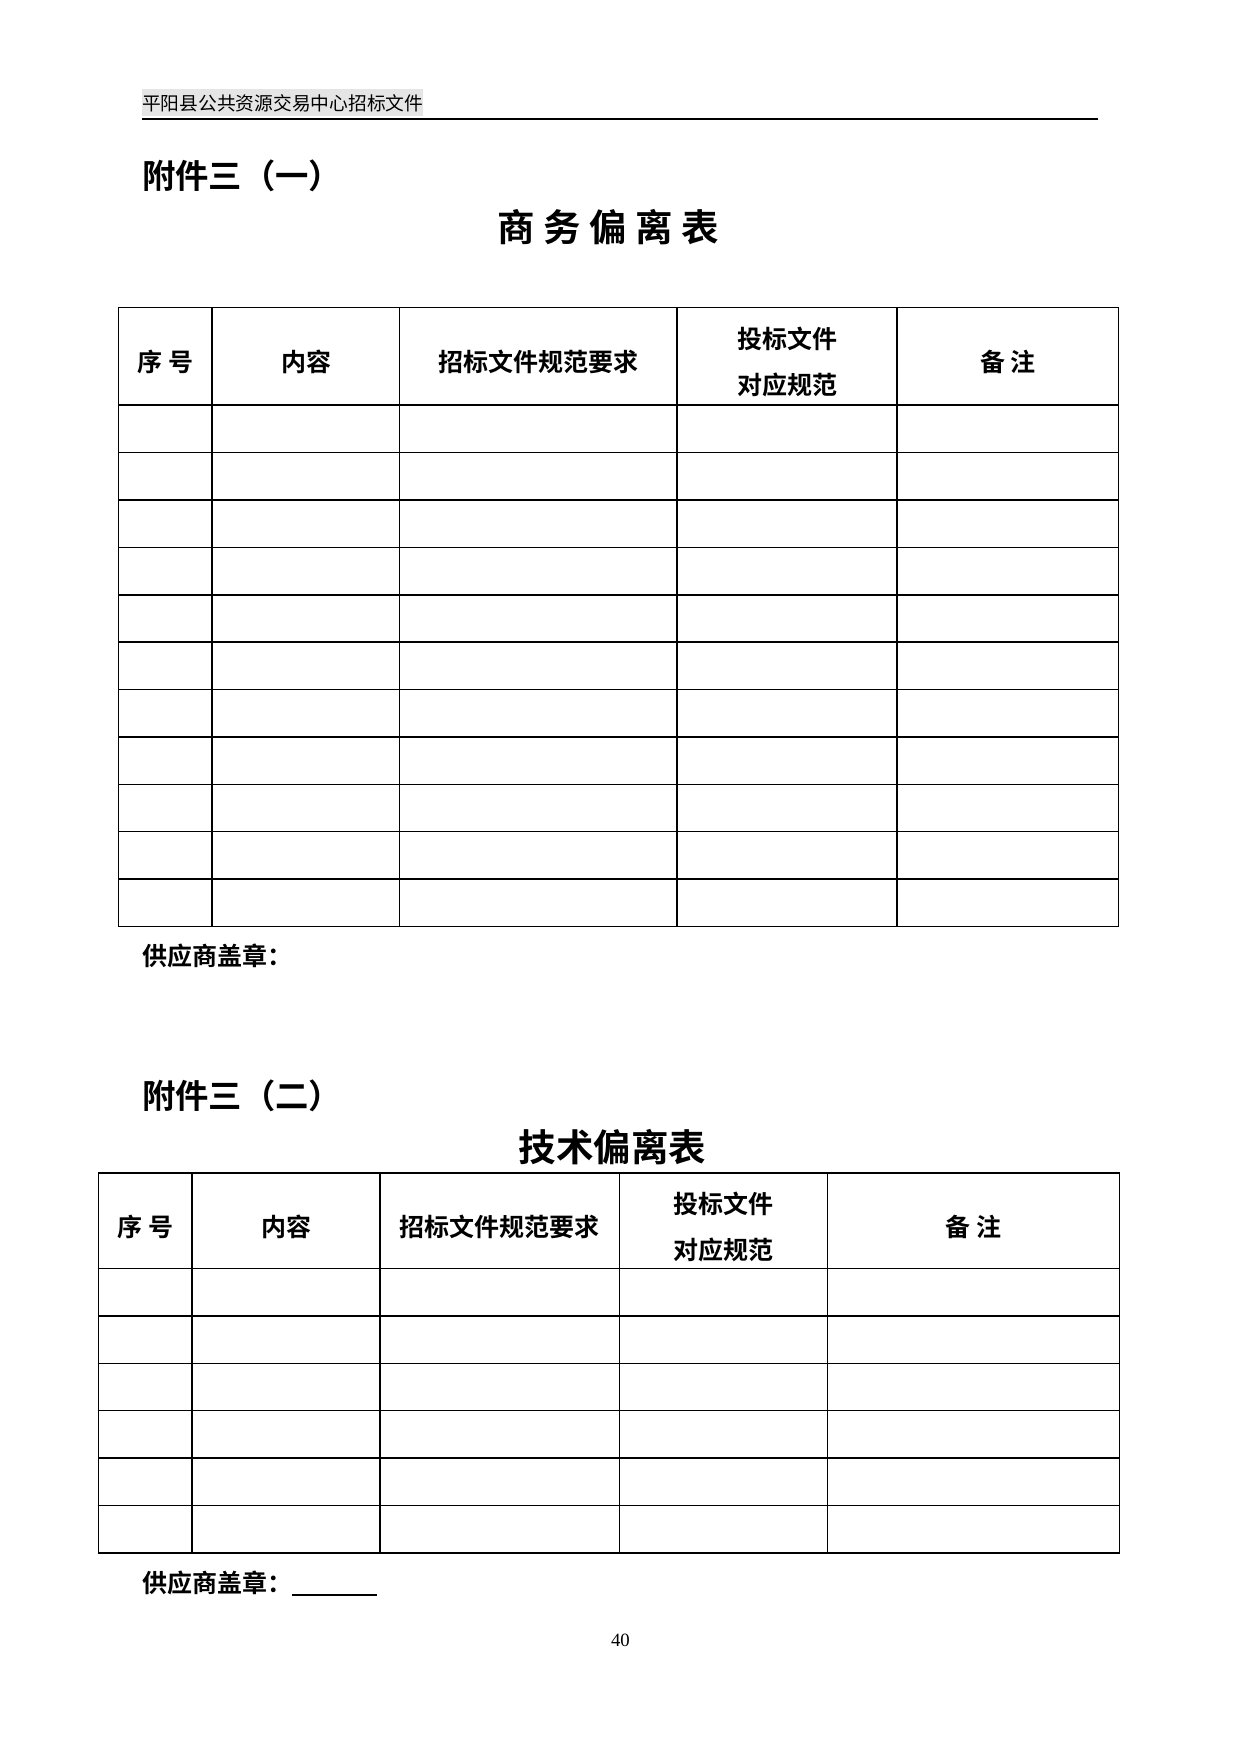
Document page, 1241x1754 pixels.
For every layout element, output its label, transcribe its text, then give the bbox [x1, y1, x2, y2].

table_cell [898, 832, 1118, 878]
table_cell [99, 1459, 191, 1504]
table_cell [898, 548, 1118, 594]
table_cell [213, 880, 399, 926]
table_cell [400, 643, 676, 689]
text 技术偏离表 [142, 1118, 1098, 1172]
table_cell [119, 548, 211, 594]
table_cell [119, 596, 211, 641]
table_cell [678, 880, 896, 926]
table_cell [400, 832, 676, 878]
table_cell [213, 453, 399, 499]
table_cell [400, 738, 676, 783]
table_cell [678, 453, 896, 499]
table_header 招标文件规范要求 [400, 308, 676, 404]
table_cell [828, 1269, 1119, 1315]
table_cell [193, 1459, 379, 1504]
table_cell [898, 453, 1118, 499]
table_cell [119, 453, 211, 499]
table_cell [119, 501, 211, 546]
table_cell [898, 738, 1118, 783]
table_cell [678, 643, 896, 689]
table_cell [678, 596, 896, 641]
table_header 备 注 [828, 1174, 1119, 1268]
table_cell [620, 1317, 827, 1362]
table_cell [213, 785, 399, 831]
table_cell [400, 548, 676, 594]
table_cell [193, 1317, 379, 1362]
table_cell [213, 738, 399, 783]
table_cell [678, 690, 896, 736]
table_header 内容 [193, 1174, 379, 1268]
table_cell [828, 1364, 1119, 1410]
table_header 内容 [213, 308, 399, 404]
table_cell [119, 832, 211, 878]
table_cell [620, 1411, 827, 1457]
table_cell [898, 596, 1118, 641]
table_cell [213, 501, 399, 546]
table_cell [381, 1411, 619, 1457]
table_cell [193, 1506, 379, 1552]
text 附件三（一） [142, 150, 1098, 198]
text 供应商盖章： [142, 1554, 1098, 1599]
table_cell [828, 1411, 1119, 1457]
text 附件三（二） [142, 1069, 1098, 1118]
table_cell [678, 785, 896, 831]
table_cell [620, 1506, 827, 1552]
text 供应商盖章： [142, 927, 1098, 973]
table_cell [620, 1269, 827, 1315]
table_cell [99, 1269, 191, 1315]
table_header 备 注 [898, 308, 1118, 404]
table_header 序 号 [99, 1174, 191, 1268]
table_cell [99, 1317, 191, 1362]
table_cell [119, 785, 211, 831]
table_cell [620, 1459, 827, 1504]
table_header 序 号 [119, 308, 211, 404]
table_cell [400, 596, 676, 641]
text 商 务 偏 离 表 [142, 198, 1098, 252]
table_cell [99, 1411, 191, 1457]
table_cell [678, 832, 896, 878]
table_cell [119, 643, 211, 689]
table_cell [213, 832, 399, 878]
table_cell [99, 1506, 191, 1552]
table_cell [213, 596, 399, 641]
table_cell [898, 406, 1118, 452]
table_cell [119, 406, 211, 452]
table_cell [193, 1269, 379, 1315]
table_cell [193, 1364, 379, 1410]
table_cell [620, 1364, 827, 1410]
table_cell [119, 690, 211, 736]
table_cell [400, 785, 676, 831]
table_cell [400, 690, 676, 736]
table_cell [828, 1459, 1119, 1504]
table_cell [213, 643, 399, 689]
table_cell [898, 501, 1118, 546]
table_cell [898, 643, 1118, 689]
table_cell [898, 690, 1118, 736]
table_cell [213, 406, 399, 452]
table_cell [400, 880, 676, 926]
table_cell [381, 1317, 619, 1362]
table_cell [381, 1364, 619, 1410]
table_cell [119, 880, 211, 926]
table_header 招标文件规范要求 [381, 1174, 619, 1268]
table_cell [119, 738, 211, 783]
table_cell [381, 1269, 619, 1315]
table_cell [99, 1364, 191, 1410]
table_header 投标文件 对应规范 [678, 308, 896, 404]
table_cell [193, 1411, 379, 1457]
table_header 投标文件 对应规范 [620, 1174, 827, 1268]
table_cell [678, 406, 896, 452]
table_cell [678, 548, 896, 594]
table_cell [381, 1506, 619, 1552]
table_cell [381, 1459, 619, 1504]
table_cell [213, 548, 399, 594]
table_cell [213, 690, 399, 736]
table_cell [898, 880, 1118, 926]
table_cell [828, 1317, 1119, 1362]
table_cell [400, 406, 676, 452]
table_cell [828, 1506, 1119, 1552]
table_cell [678, 501, 896, 546]
table_cell [400, 501, 676, 546]
table_cell [898, 785, 1118, 831]
table_cell [400, 453, 676, 499]
table_cell [678, 738, 896, 783]
